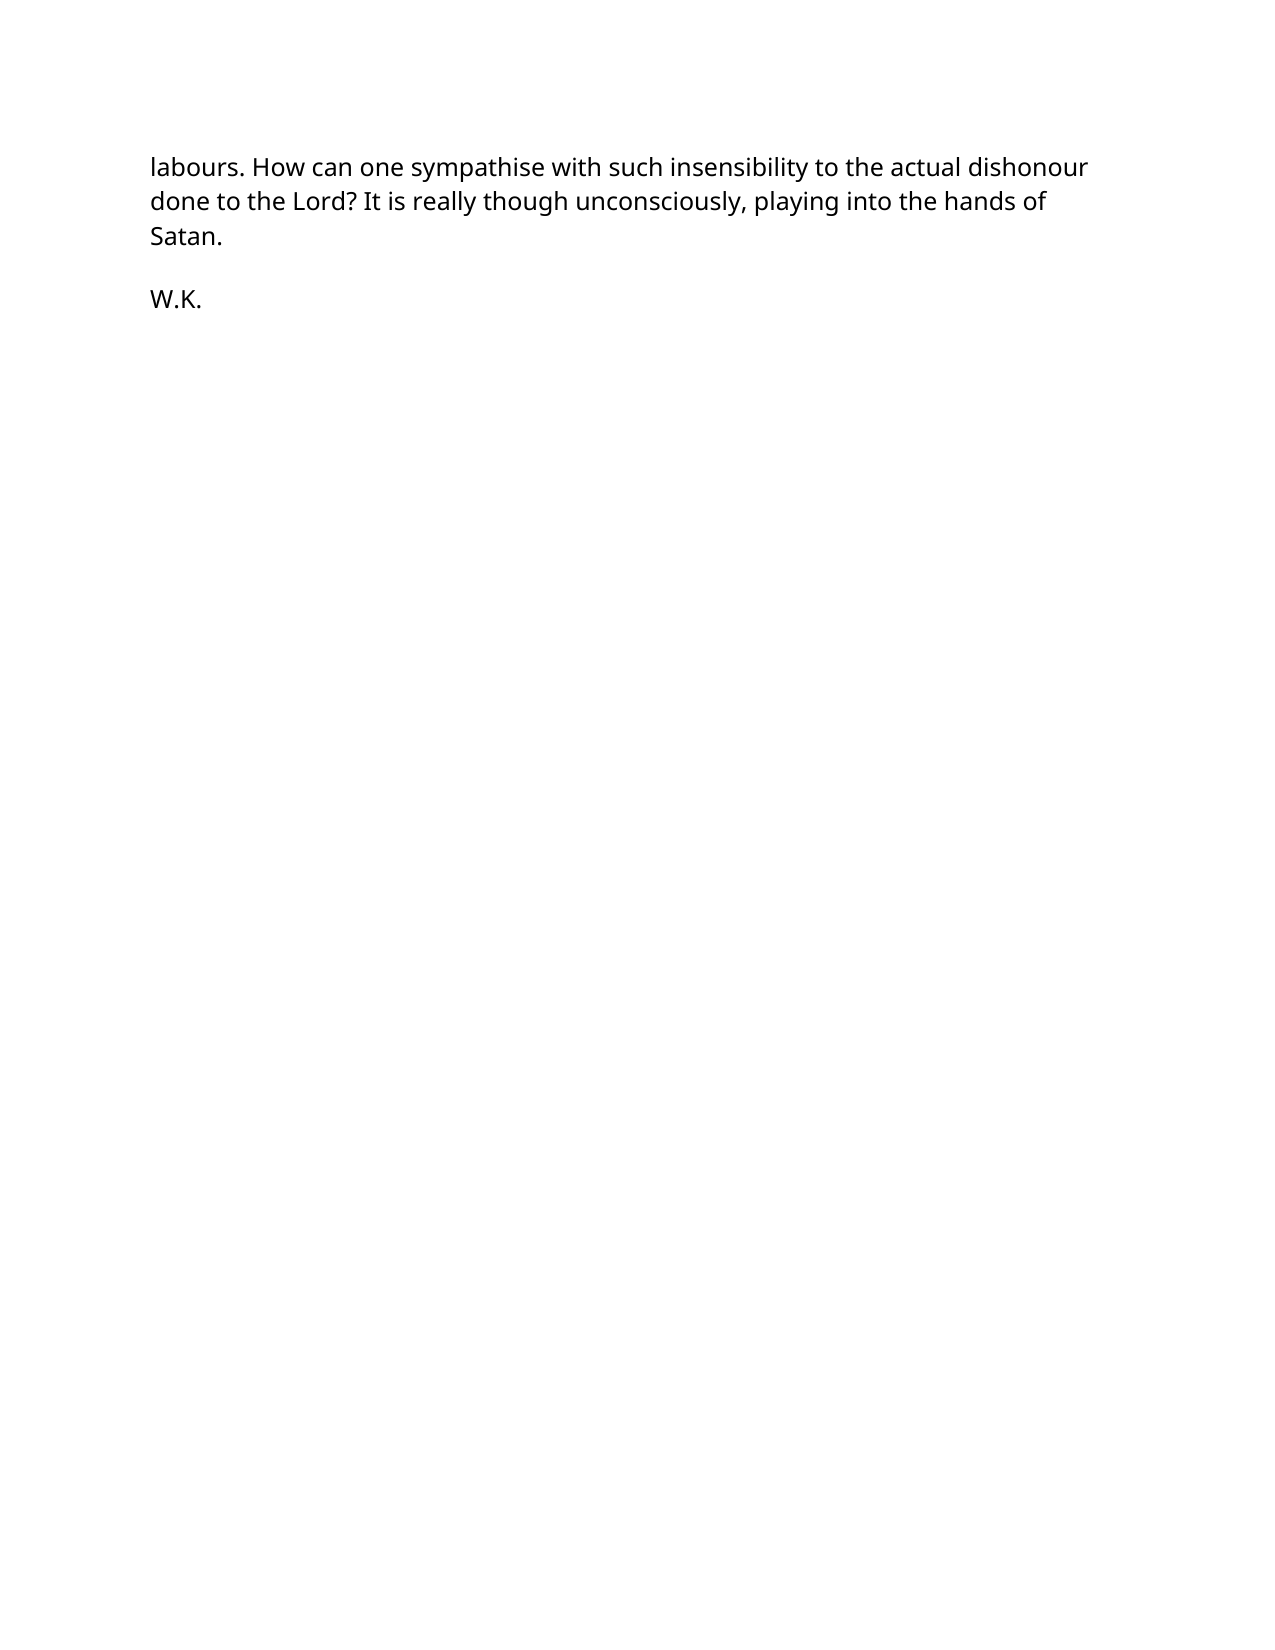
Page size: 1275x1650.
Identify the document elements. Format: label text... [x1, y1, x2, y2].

text W.K. [150, 281, 1125, 315]
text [150, 150, 1125, 252]
